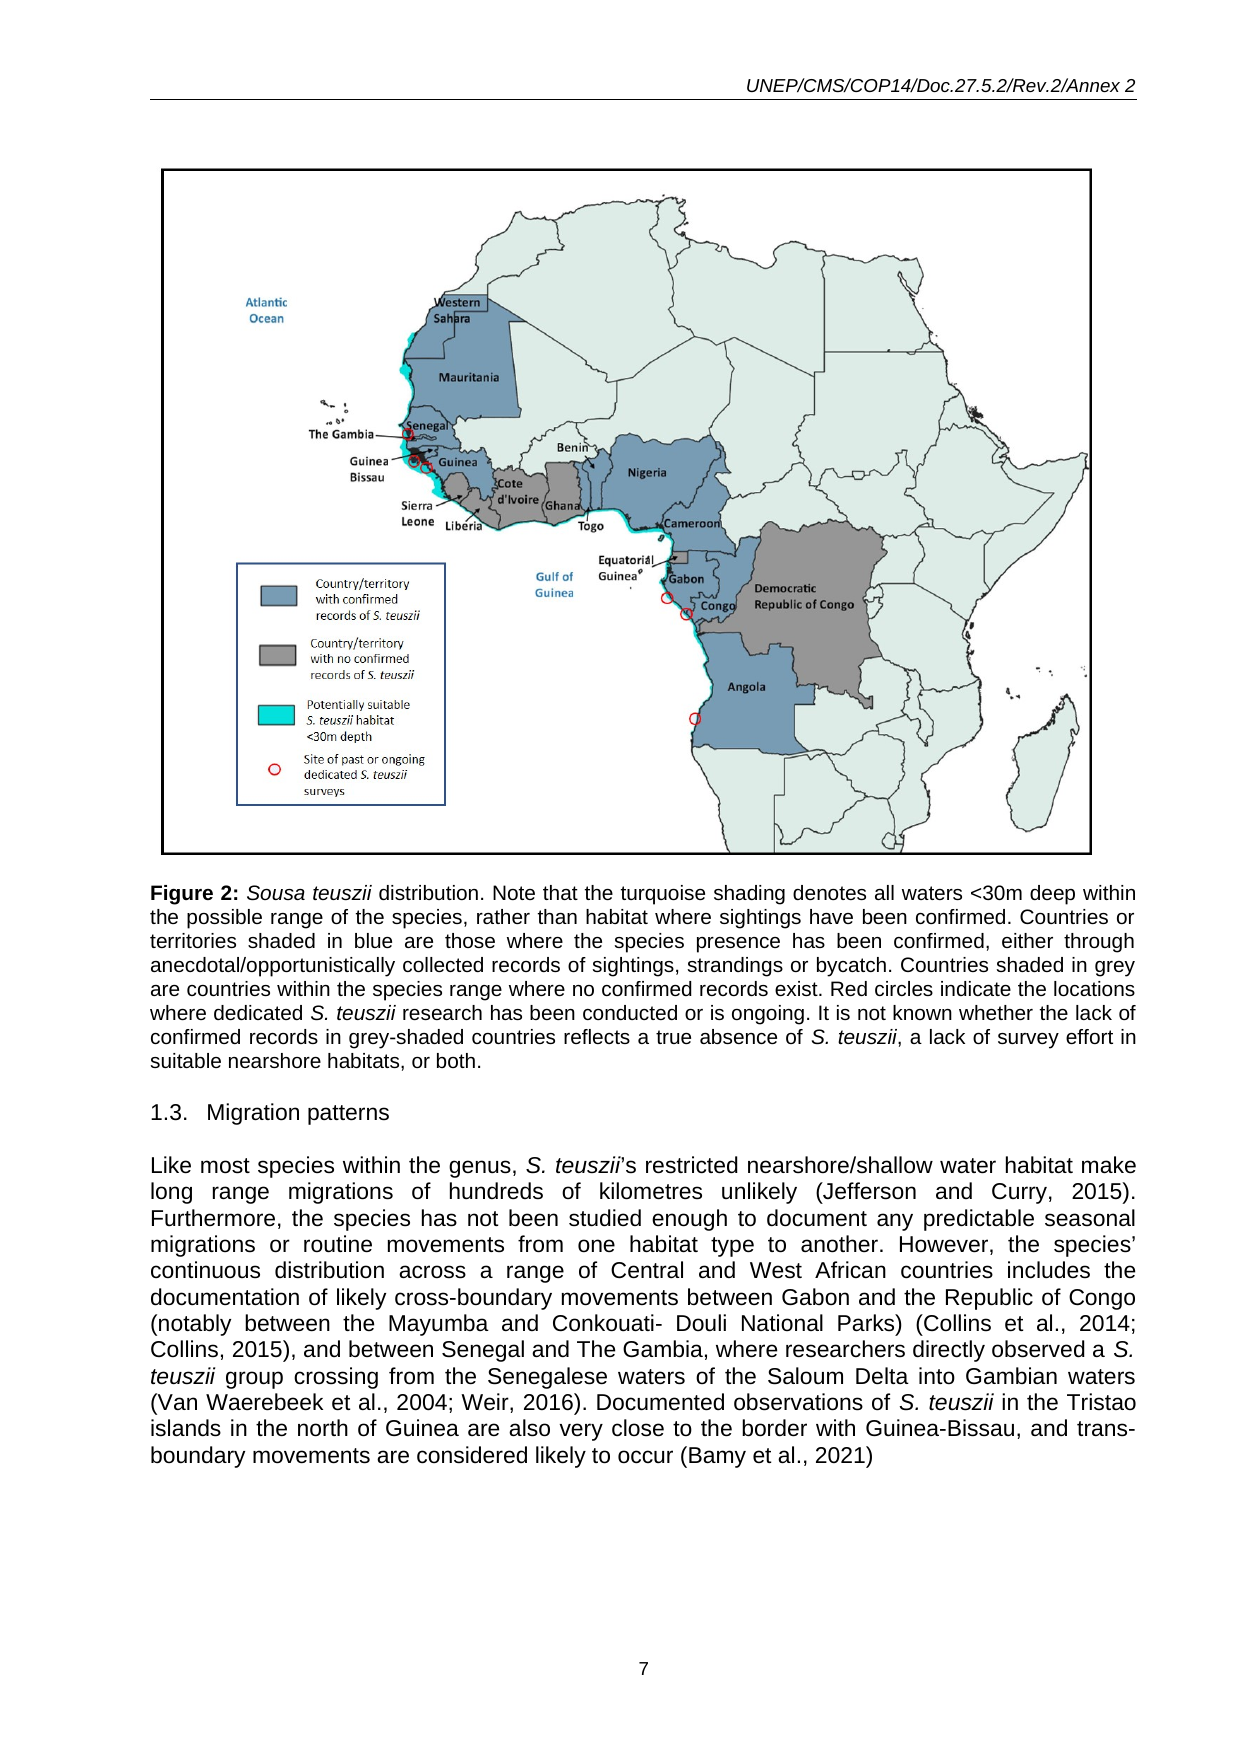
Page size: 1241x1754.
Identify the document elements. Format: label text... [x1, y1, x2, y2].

text Like most species within the genus, S. teuszii’s restricted nearshore/shallow water habitat make long range migrations of hundreds of kilometres unlikely (Jefferson and Curry, 2015). Furthermore, the species has not been studied enough to document any predictable seasonal migrations or routine movements from one habitat type to another. However, the species’ continuous distribution across a range of Central and West African countries includes the documentation of likely cross-boundary movements between Gabon and the Republic of Congo (notably between the Mayumba and Conkouati- Douli National Parks) (Collins et al., 2014; Collins, 2015), and between Senegal and The Gambia, where researchers directly observed a S. teuszii group crossing from the Senegalese waters of the Saloum Delta into Gambian waters (Van Waerebeek et al., 2004; Weir, 2016). Documented observations of S. teuszii in the Tristao islands in the north of Guinea are also very close to the border with Guinea-Bissau, and trans-boundary movements are considered likely to occur (Bamy et al., 2021) [150, 1152, 1137, 1468]
picture [150, 150, 1092, 855]
text Figure 2: Sousa teuszii distribution. Note that the turquoise shading denotes all waters <30m deep within the possible range of the species, rather than habitat where sightings have been confirmed. Countries or territories shaded in blue are those where the species presence has been confirmed, either through anecdotal/opportunistically collected records of sightings, strandings or bycatch. Countries shaded in grey are countries within the species range where no confirmed records exist. Red circles indicate the locations where dedicated S. teuszii research has been conducted or is ongoing. It is not known whether the lack of confirmed records in grey-shaded countries reflects a true absence of S. teuszii, a lack of survey effort in suitable nearshore habitats, or both. [150, 881, 1137, 1073]
subtitle Migration patterns [150, 1099, 1137, 1125]
